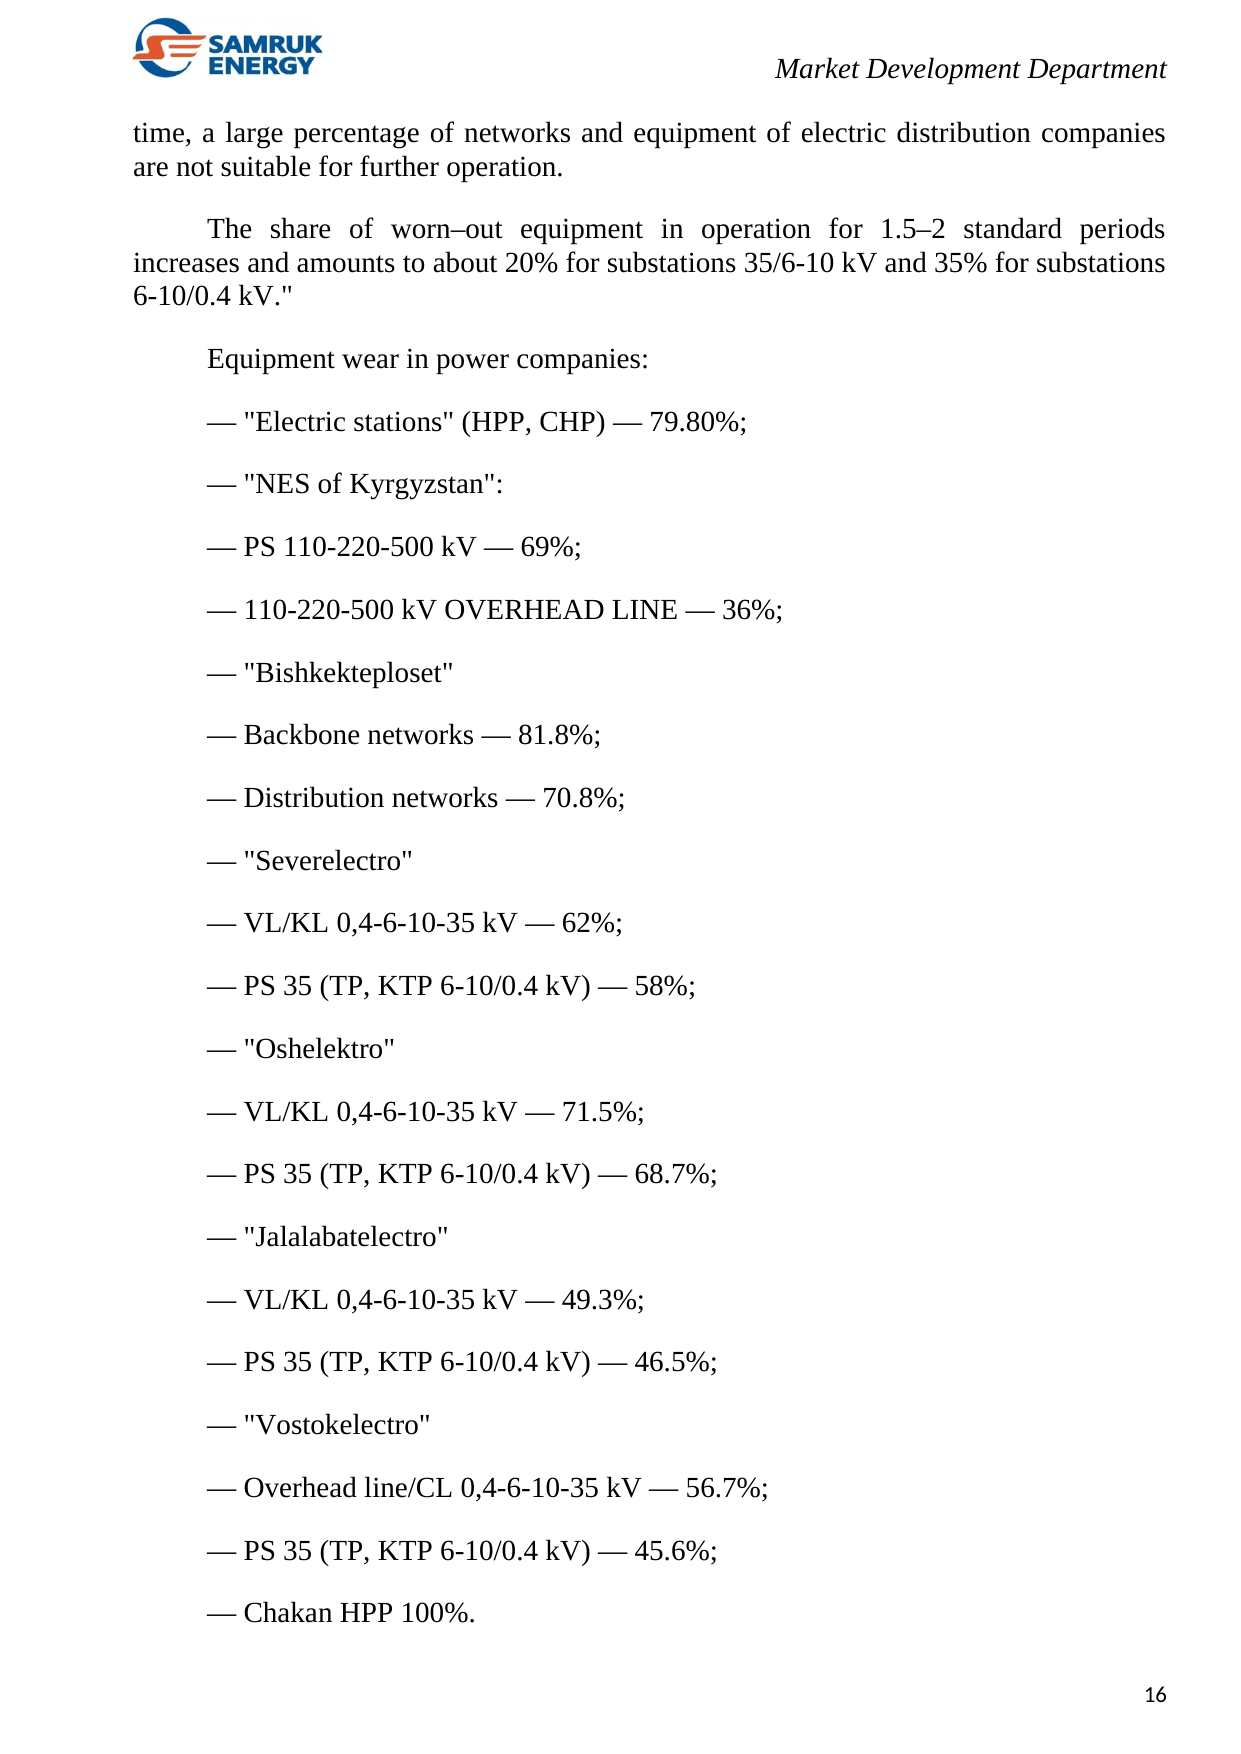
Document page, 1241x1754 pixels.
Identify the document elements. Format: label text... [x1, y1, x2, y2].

text — VL/KL 0,4-6-10-35 kV — 71.5%; [133, 1094, 1167, 1127]
text — PS 35 (TP, KTP 6-10/0.4 kV) — 58%; [133, 968, 1167, 1002]
text — Chakan HPP 100%. [133, 1595, 1167, 1629]
text — Backbone networks — 81.8%; [133, 717, 1167, 751]
text — PS 35 (TP, KTP 6-10/0.4 kV) — 68.7%; [133, 1156, 1167, 1190]
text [133, 115, 1167, 182]
text — "Vostokelectro" [133, 1407, 1167, 1441]
text — "Severelectro" [133, 843, 1167, 876]
text — "Oshelektro" [133, 1031, 1167, 1064]
text — "Jalalabatelectro" [133, 1219, 1167, 1253]
text — PS 35 (TP, KTP 6-10/0.4 kV) — 46.5%; [133, 1344, 1167, 1378]
text — Distribution networks — 70.8%; [133, 780, 1167, 814]
text Equipment wear in power companies: [133, 341, 1167, 375]
text — VL/KL 0,4-6-10-35 kV — 62%; [133, 906, 1167, 939]
text — "Bishkekteploset" [133, 655, 1167, 688]
text — Overhead line/CL 0,4-6-10-35 kV — 56.7%; [133, 1470, 1167, 1503]
text — VL/KL 0,4-6-10-35 kV — 49.3%; [133, 1282, 1167, 1315]
text The share of worn–out equipment in operation for 1.5–2 standard periods increases and amounts to about 20% for substations 35/6-10 kV and 35% for substations 6-10/0.4 kV." [133, 211, 1167, 312]
text — 110-220-500 kV OVERHEAD LINE — 36%; [133, 592, 1167, 626]
text — PS 110-220-500 kV — 69%; [133, 529, 1167, 563]
picture [132, 17, 323, 82]
text — "Electric stations" (HPP, CHP) — 79.80%; [133, 404, 1167, 437]
text — "NES of Kyrgyzstan": [133, 467, 1167, 500]
text — PS 35 (TP, KTP 6-10/0.4 kV) — 45.6%; [133, 1533, 1167, 1566]
